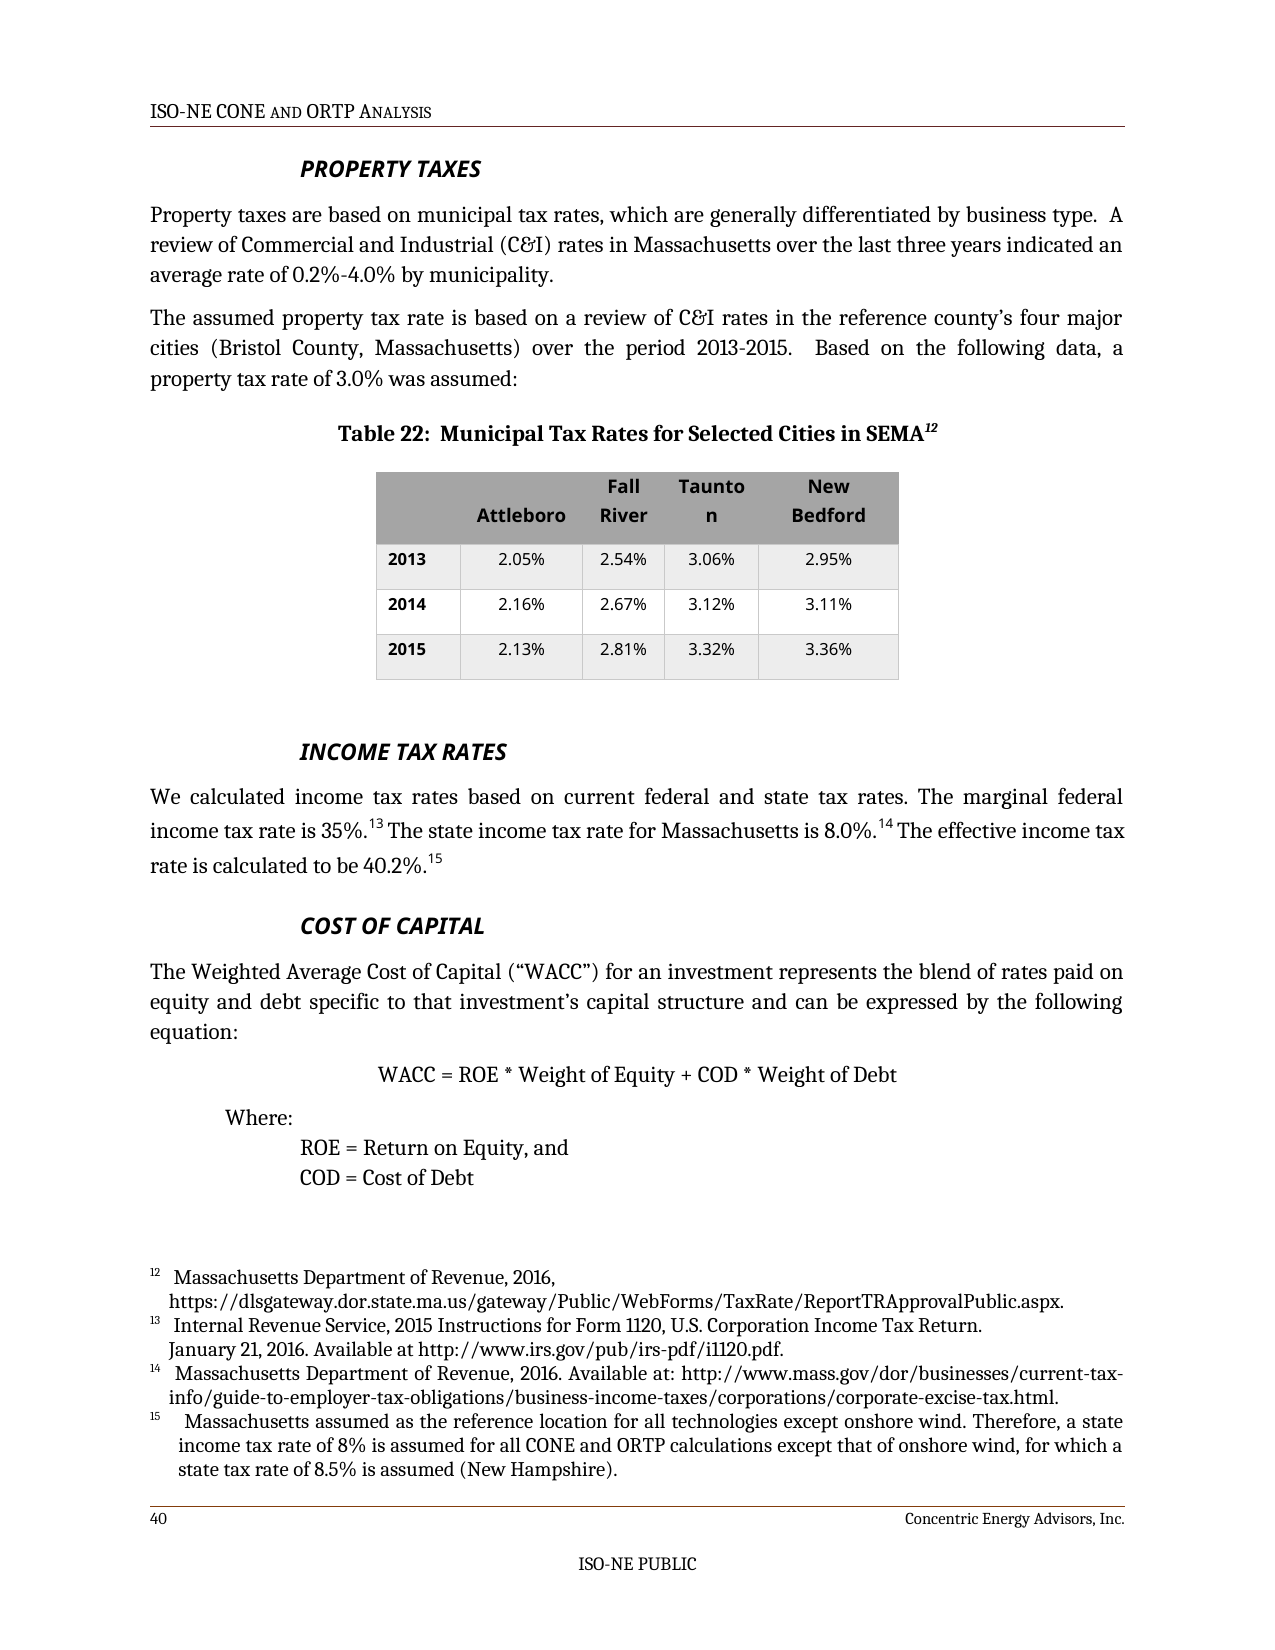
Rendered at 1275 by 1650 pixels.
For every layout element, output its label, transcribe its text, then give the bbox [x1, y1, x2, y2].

table_cell 2.54% [583, 545, 664, 589]
subtitle Property Taxes [225, 153, 1125, 185]
table_cell 3.11% [759, 590, 898, 634]
text The assumed property tax rate is based on a review of C&I rates in the reference county’s four major cities (Bristol County, Massachusetts) over the period 2013-2015. Based on the following data, a property tax rate of 3.0% was assumed: [150, 305, 1125, 392]
table_cell 2.16% [461, 590, 582, 634]
text The Weighted Average Cost of Capital (“WACC”) for an investment represents the blend of rates paid on equity and debt specific to that investment’s capital structure and can be expressed by the following equation: [150, 958, 1125, 1045]
text Property taxes are based on municipal tax rates, which are generally differentiated by business type. A review of Commercial and Industrial (C&I) rates in Massachusetts over the last three years indicated an average rate of 0.2%-4.0% by municipality. [150, 202, 1125, 289]
text WACC = ROE * Weight of Equity + COD * Weight of Debt [150, 1062, 1125, 1088]
table_header Attleboro [461, 473, 582, 544]
subtitle Cost of Capital [225, 910, 1125, 941]
table_cell 2.81% [583, 635, 664, 679]
table_header Fall River [583, 473, 664, 544]
text We calculated income tax rates based on current federal and state tax rates. The marginal federal income tax rate is 35%. The state income tax rate for Massachusetts is 8.0%. The effective income tax rate is calculated to be 40.2%. [150, 784, 1125, 880]
table_header [377, 473, 460, 544]
table_cell 3.06% [665, 545, 758, 589]
table_cell 2.67% [583, 590, 664, 634]
table_cell 2.95% [759, 545, 898, 589]
table_header Taunton [665, 473, 758, 544]
text Table 22: Municipal Tax Rates for Selected Cities in SEMA [150, 421, 1125, 447]
table_cell 2.05% [461, 545, 582, 589]
table_cell 2013 [377, 545, 460, 589]
table_cell 3.12% [665, 590, 758, 634]
table_cell 2014 [377, 590, 460, 634]
table_header New Bedford [759, 473, 898, 544]
table_cell 3.36% [759, 635, 898, 679]
subtitle Income Tax Rates [225, 735, 1125, 767]
table_cell 2015 [377, 635, 460, 679]
text Where: ROE = Return on Equity, and COD = Cost of Debt [225, 1104, 1125, 1191]
table_cell 3.32% [665, 635, 758, 679]
table_cell 2.13% [461, 635, 582, 679]
